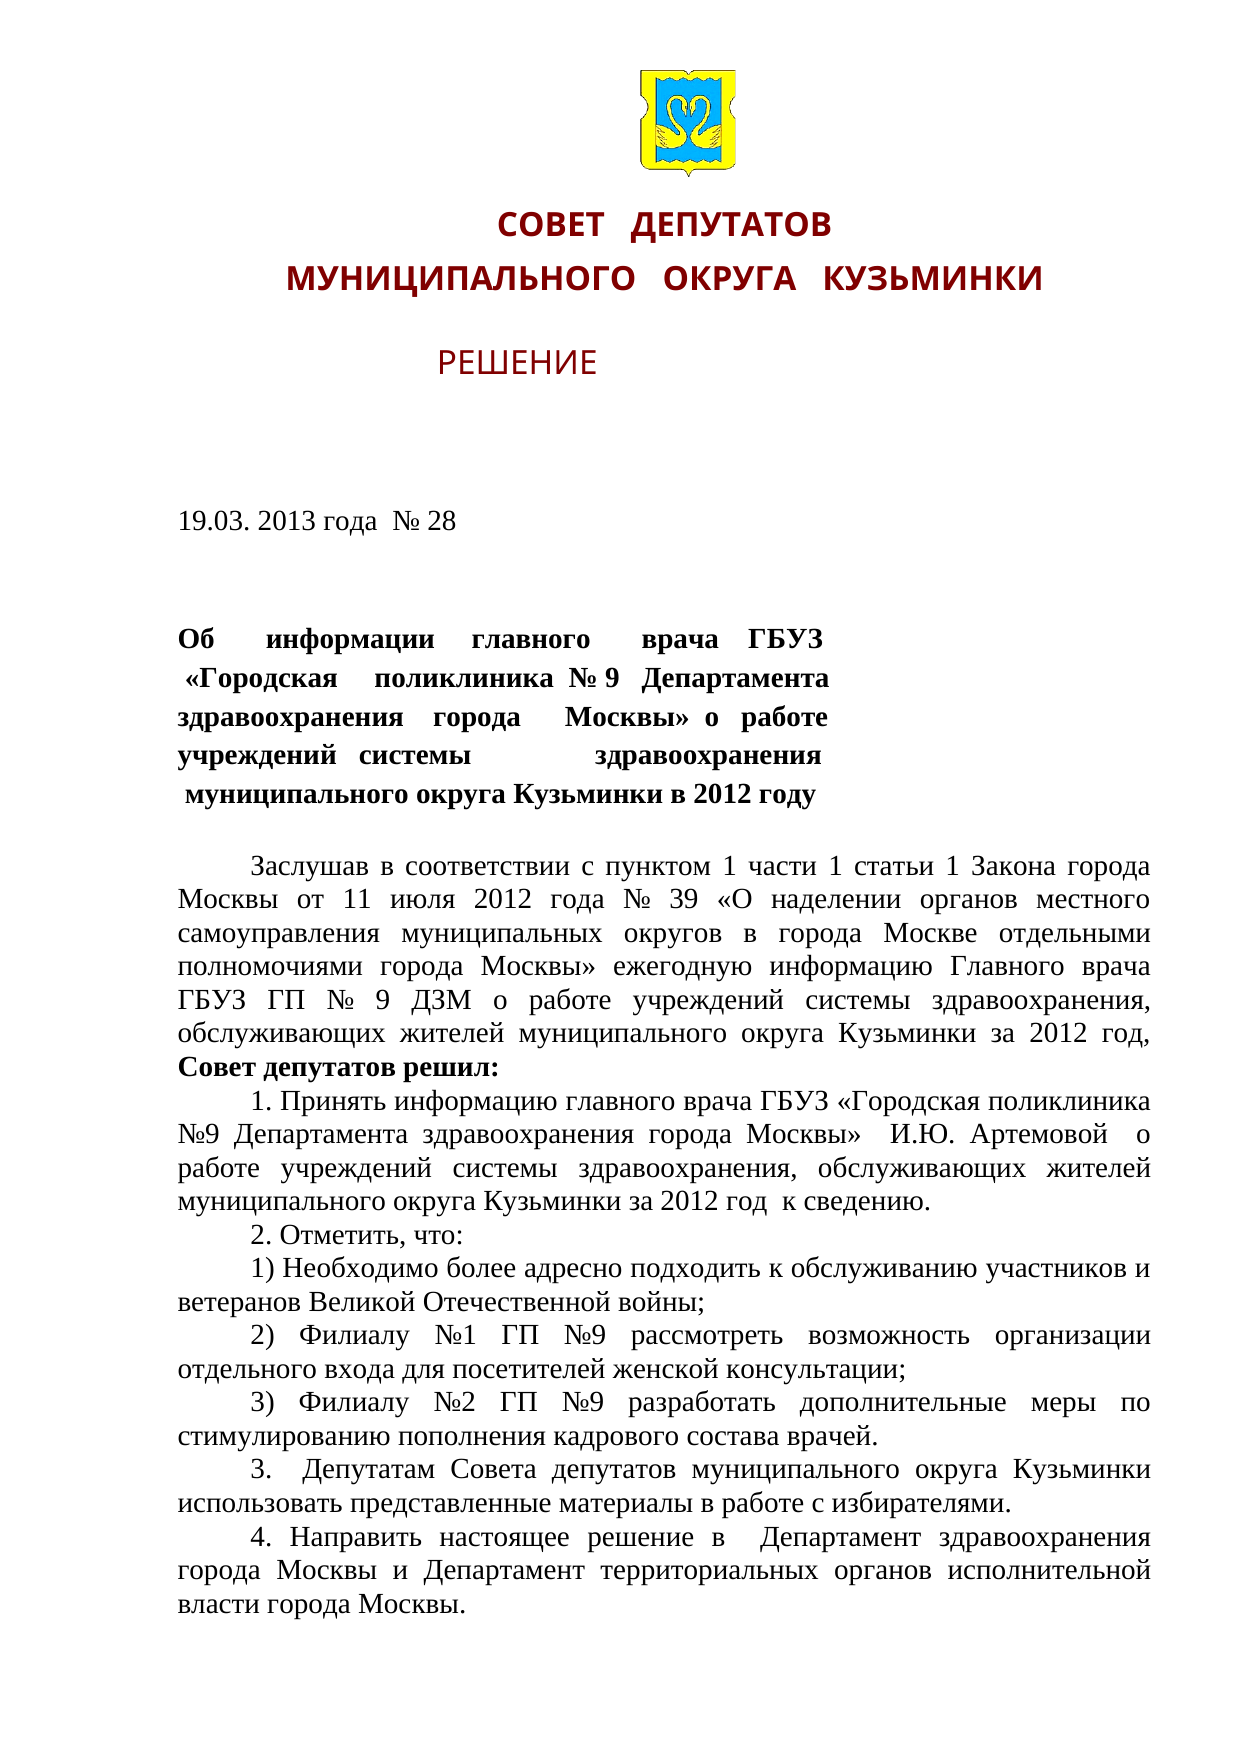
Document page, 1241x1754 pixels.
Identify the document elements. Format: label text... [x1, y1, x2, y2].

text учреждений системы здравоохранения [177, 737, 1152, 771]
text 4. Направить настоящее решение в Департамент здравоохранения города Москвы и Департамент территориальных органов исполнительной власти города Москвы. [177, 1519, 1152, 1619]
text «Городская поликлиника № 9 Департамента [177, 660, 1152, 694]
text 2. Отметить, что: [177, 1217, 1152, 1250]
text 1. Принять информацию главного врача ГБУЗ «Городская поликлиника №9 Департамента здравоохранения города Москвы» И.Ю. Артемовой о работе учреждений системы здравоохранения, обслуживающих жителей муниципального округа Кузьминки за 2012 год к сведению. [177, 1083, 1152, 1217]
text 19.03. 2013 года № 28 [177, 503, 1152, 536]
text 3) Филиалу №2 ГП №9 разработать дополнительные меры по стимулированию пополнения кадрового состава врачей. [177, 1384, 1152, 1452]
text СОВЕТ ДЕПУТАТОВ [177, 201, 1152, 246]
text 3. Депутатам Совета депутатов муниципального округа Кузьминки использовать представленные материалы в работе с избирателями. [177, 1452, 1152, 1519]
text здравоохранения города Москвы» о работе [177, 699, 1152, 732]
text РЕШЕНИЕ [177, 339, 1152, 384]
text Об информации главного врача ГБУЗ [177, 622, 1152, 655]
text муниципального округа Кузьминки в 2012 году [177, 776, 1152, 809]
text Заслушав в соответствии с пунктом 1 части 1 статьи 1 Закона города Москвы от 11 июля 2012 года № 39 «О наделении органов местного самоуправления муниципальных округов в города Москве отдельными полномочиями города Москвы» ежегодную информацию Главного врача ГБУЗ ГП № 9 ДЗМ о работе учреждений системы здравоохранения, обслуживающих жителей муниципального округа Кузьминки за 2012 год, Совет депутатов решил: [177, 848, 1152, 1083]
text МУНИЦИПАЛЬНОГО ОКРУГА КУЗЬМИНКИ [177, 255, 1152, 300]
text 1) Необходимо более адресно подходить к обслуживанию участников и ветеранов Великой Отечественной войны; [177, 1250, 1152, 1317]
text 2) Филиалу №1 ГП №9 рассмотреть возможность организации отдельного входа для посетителей женской консультации; [177, 1317, 1152, 1384]
